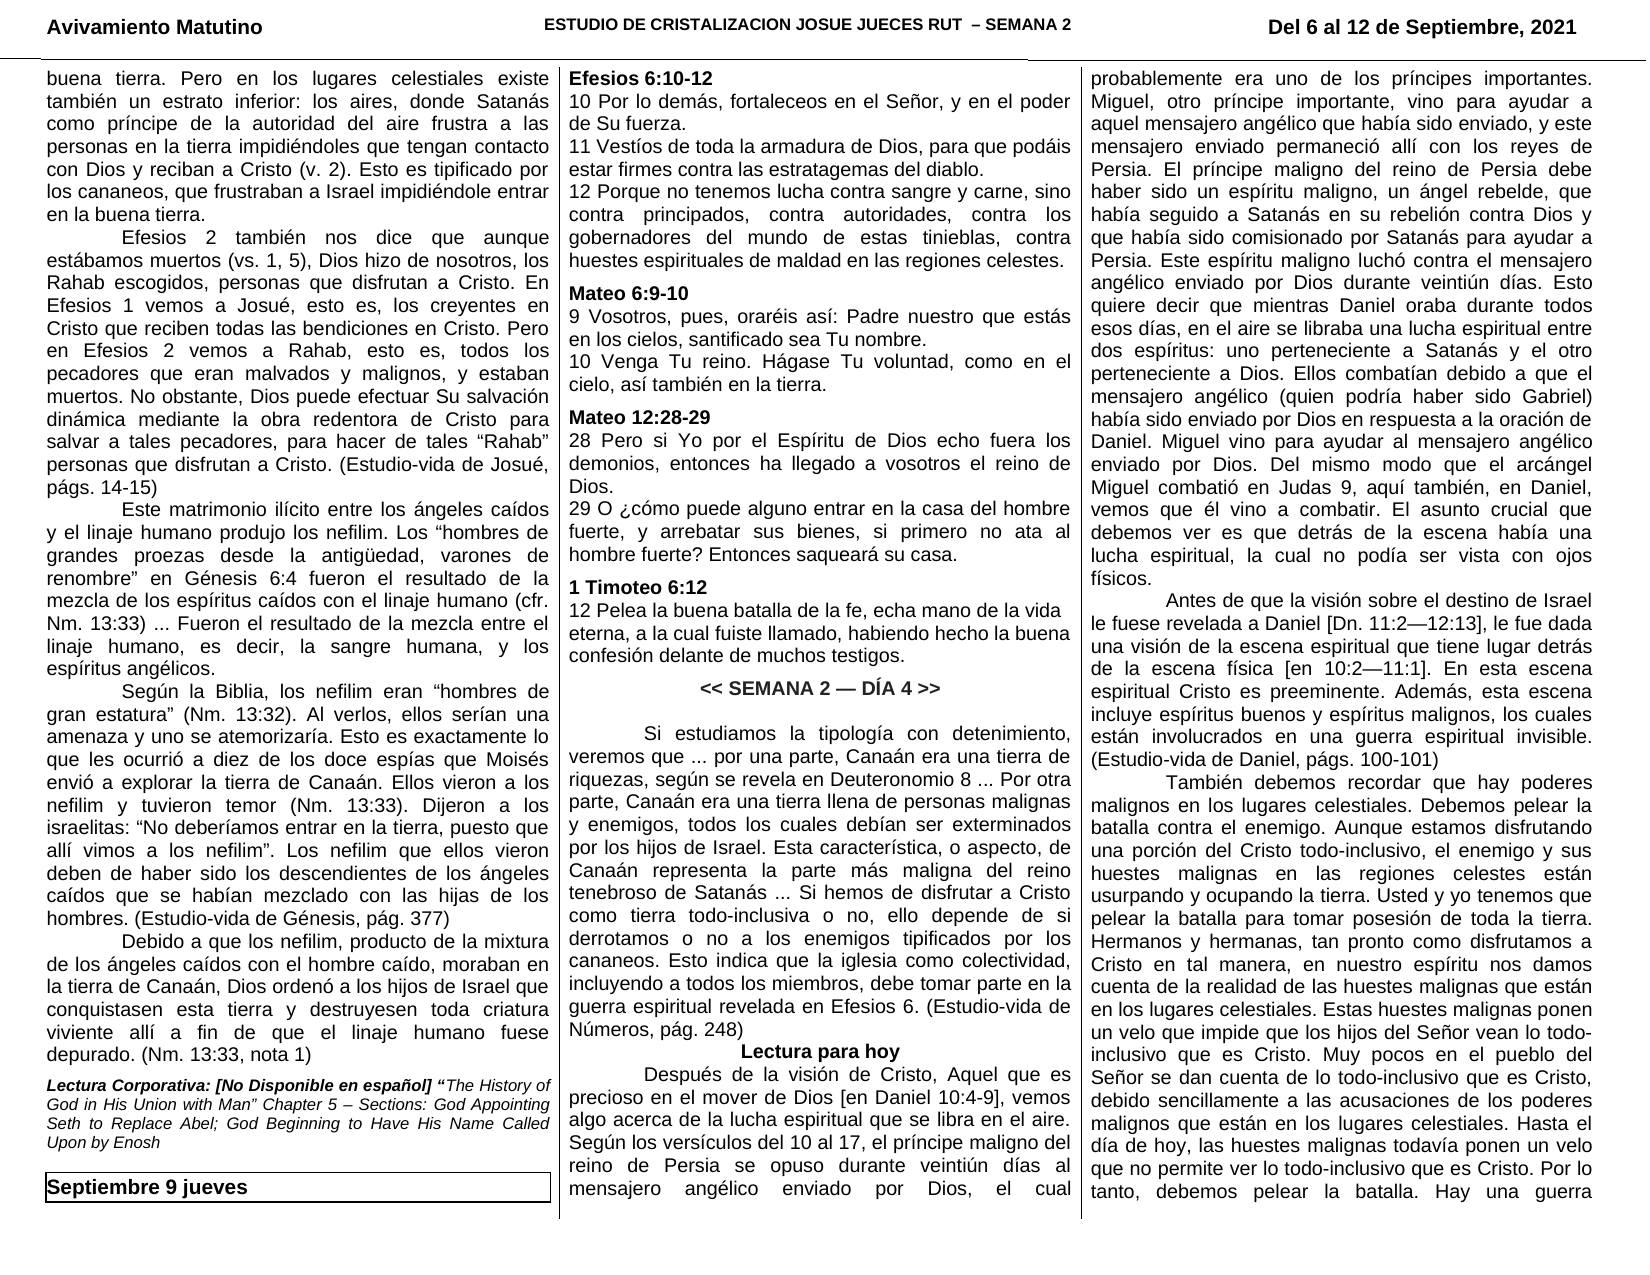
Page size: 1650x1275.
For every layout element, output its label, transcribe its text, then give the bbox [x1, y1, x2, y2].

text Efesios 6:10-12 [569, 67, 1072, 89]
text 11 Vestíos de toda la armadura de Dios, para que podáis estar firmes contra las estratagemas del diablo. [569, 135, 1072, 180]
text 12 Porque no tenemos lucha contra sangre y carne, sino contra principados, contra autoridades, contra los gobernadores del mundo de estas tinieblas, contra huestes espirituales de maldad en las regiones celestes. [569, 180, 1072, 271]
text Septiembre 9 jueves [47, 1173, 550, 1201]
text Antes de que la visión sobre el destino de Israel le fuese revelada a Daniel [Dn. 11:2—12:13], le fue dada una visión de la escena espiritual que tiene lugar detrás de la escena física [en 10:2—11:1]. En esta escena espiritual Cristo es preeminente. Además, esta escena incluye espíritus buenos y espíritus malignos, los cuales están involucrados en una guerra espiritual invisible. (Estudio-vida de Daniel, págs. 100-101) [1091, 589, 1593, 771]
text 29 O ¿cómo puede alguno entrar en la casa del hombre fuerte, y arrebatar sus bienes, si primero no ata al hombre fuerte? Entonces saqueará su casa. [569, 497, 1072, 565]
text Mateo 6:9-10 [569, 282, 1072, 305]
text << SEMANA 2 — DÍA 4 >> [569, 677, 1072, 699]
text 28 Pero si Yo por el Espíritu de Dios echo fuera los demonios, entonces ha llegado a vosotros el reino de Dios. [569, 429, 1072, 497]
text 1 Timoteo 6:12 [569, 576, 1072, 599]
text 12 Pelea la buena batalla de la fe, echa mano de la vida eterna, a la cual fuiste llamado, habiendo hecho la buena confesión delante de muchos testigos. [569, 599, 1072, 667]
text Este matrimonio ilícito entre los ángeles caídos y el linaje humano produjo los nefilim. Los “hombres de grandes proezas desde la antigüedad, varones de renombre” en Génesis 6:4 fueron el resultado de la mezcla de los espíritus caídos con el linaje humano (cfr. Nm. 13:33) ... Fueron el resultado de la mezcla entre el linaje humano, es decir, la sangre humana, y los espíritus angélicos. [46, 498, 550, 680]
text Efesios 2 también nos dice que aunque estábamos muertos (vs. 1, 5), Dios hizo de nosotros, los Rahab escogidos, personas que disfrutan a Cristo. En Efesios 1 vemos a Josué, esto es, los creyentes en Cristo que reciben todas las bendiciones en Cristo. Pero en Efesios 2 vemos a Rahab, esto es, todos los pecadores que eran malvados y malignos, y estaban muertos. No obstante, Dios puede efectuar Su salvación dinámica mediante la obra redentora de Cristo para salvar a tales pecadores, para hacer de tales “Rahab” personas que disfrutan a Cristo. (Estudio-vida de Josué, págs. 14-15) [46, 226, 550, 498]
text Mateo 12:28-29 [569, 406, 1072, 429]
text Según la Biblia, los nefilim eran “hombres de gran estatura” (Nm. 13:32). Al verlos, ellos serían una amenaza y uno se atemorizaría. Esto es exactamente lo que les ocurrió a diez de los doce espías que Moisés envió a explorar la tierra de Canaán. Ellos vieron a los nefilim y tuvieron temor (Nm. 13:33). Dijeron a los israelitas: “No deberíamos entrar en la tierra, puesto que allí vimos a los nefilim”. Los nefilim que ellos vieron deben de haber sido los descendientes de los ángeles caídos que se habían mezclado con las hijas de los hombres. (Estudio-vida de Génesis, pág. 377) [46, 680, 550, 930]
text Lectura para hoy [569, 1040, 1072, 1063]
text 10 Venga Tu reino. Hágase Tu voluntad, como en el cielo, así también en la tierra. [569, 350, 1072, 396]
text Si estudiamos la tipología con detenimiento, veremos que ... por una parte, Canaán era una tierra de riquezas, según se revela en Deuteronomio 8 ... Por otra parte, Canaán era una tierra llena de personas malignas y enemigos, todos los cuales debían ser exterminados por los hijos de Israel. Esta característica, o aspecto, de Canaán representa la parte más maligna del reino tenebroso de Satanás ... Si hemos de disfrutar a Cristo como tierra todo-inclusiva o no, ello depende de si derrotamos o no a los enemigos tipificados por los cananeos. Esto indica que la iglesia como colectividad, incluyendo a todos los miembros, debe tomar parte en la guerra espiritual revelada en Efesios 6. (Estudio-vida de Números, pág. 248) [569, 722, 1072, 1040]
text 9 Vosotros, pues, oraréis así: Padre nuestro que estás en los cielos, santificado sea Tu nombre. [569, 305, 1072, 350]
text Después de la visión de Cristo, Aquel que es precioso en el mover de Dios [en Daniel 10:4-9], vemos algo acerca de la lucha espiritual que se libra en el aire. Según los versículos del 10 al 17, el príncipe maligno del reino de Persia se opuso durante veintiún días al mensajero angélico enviado por Dios, el cual probablemente era uno de los príncipes importantes. Miguel, otro príncipe importante, vino para ayudar a aquel mensajero angélico que había sido enviado, y este mensajero enviado permaneció allí con los reyes de Persia. El príncipe maligno del reino de Persia debe haber sido un espíritu maligno, un ángel rebelde, que había seguido a Satanás en su rebelión contra Dios y que había sido comisionado por Satanás para ayudar a Persia. Este espíritu maligno luchó contra el mensajero angélico enviado por Dios durante veintiún días. Esto quiere decir que mientras Daniel oraba durante todos esos días, en el aire se libraba una lucha espiritual entre dos espíritus: uno perteneciente a Satanás y el otro perteneciente a Dios. Ellos combatían debido a que el mensajero angélico (quien podría haber sido Gabriel) había sido enviado por Dios en respuesta a la oración de Daniel. Miguel vino para ayudar al mensajero angélico enviado por Dios. Del mismo modo que el arcángel Miguel combatió en Judas 9, aquí también, en Daniel, vemos que él vino a combatir. El asunto crucial que debemos ver es que detrás de la escena había una lucha espiritual, la cual no podía ser vista con ojos físicos. [1091, 67, 1593, 589]
text 10 Por lo demás, fortaleceos en el Señor, y en el poder de Su fuerza. [569, 89, 1072, 135]
text Lectura Corporativa: [No Disponible en español] “The History of God in His Union with Man” Chapter 5 – Sections: God Appointing Seth to Replace Abel; God Beginning to Have His Name Called Upon by Enosh [46, 1076, 550, 1152]
text Debido a que los nefilim, producto de la mixtura de los ángeles caídos con el hombre caído, moraban en la tierra de Canaán, Dios ordenó a los hijos de Israel que conquistasen esta tierra y destruyesen toda criatura viviente allí a fin de que el linaje humano fuese depurado. (Nm. 13:33, nota 1) [46, 930, 550, 1066]
